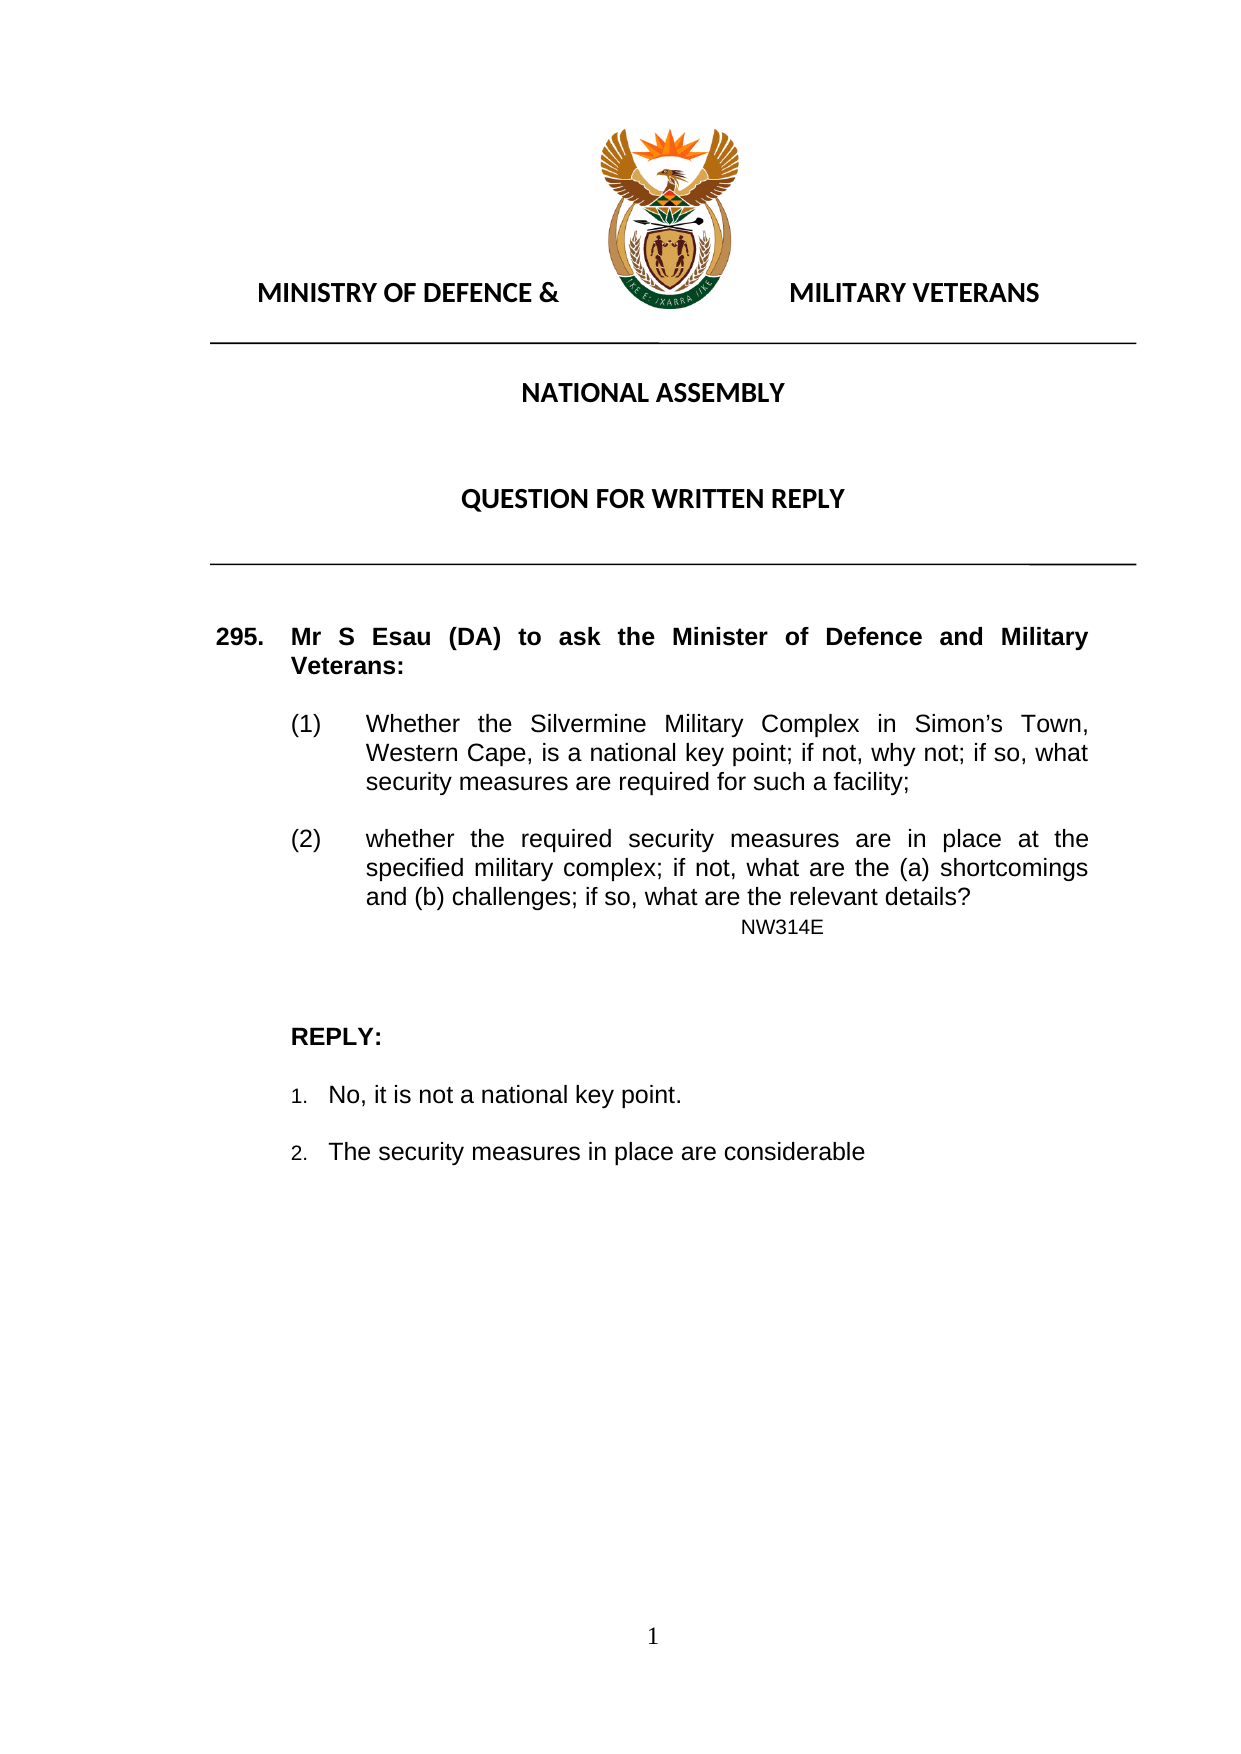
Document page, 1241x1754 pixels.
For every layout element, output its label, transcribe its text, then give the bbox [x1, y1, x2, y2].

picture [600, 128, 739, 309]
list The security measures in place are considerable [291, 1137, 1090, 1166]
text MINISTRY OF DEFENCE & MILITARY VETERANS [216, 274, 1090, 310]
text (1) Whether the Silvermine Military Complex in Simon’s Town, Western Cape, is a national key point; if not, why not; if so, what security measures are required for such a facility; [291, 709, 1090, 795]
text 295. Mr S Esau (DA) to ask the Minister of Defence and Military Veterans: [216, 622, 1090, 680]
list No, it is not a national key point. [291, 1079, 1090, 1108]
text QUESTION FOR WRITTEN REPLY [216, 481, 1090, 516]
text (2) whether the required security measures are in place at the specified military complex; if not, what are the (a) shortcomings and (b) challenges; if so, what are the relevant details? NW314E [291, 824, 1090, 939]
text REPLY: [291, 1022, 1090, 1050]
text NATIONAL ASSEMBLY [216, 374, 1090, 409]
